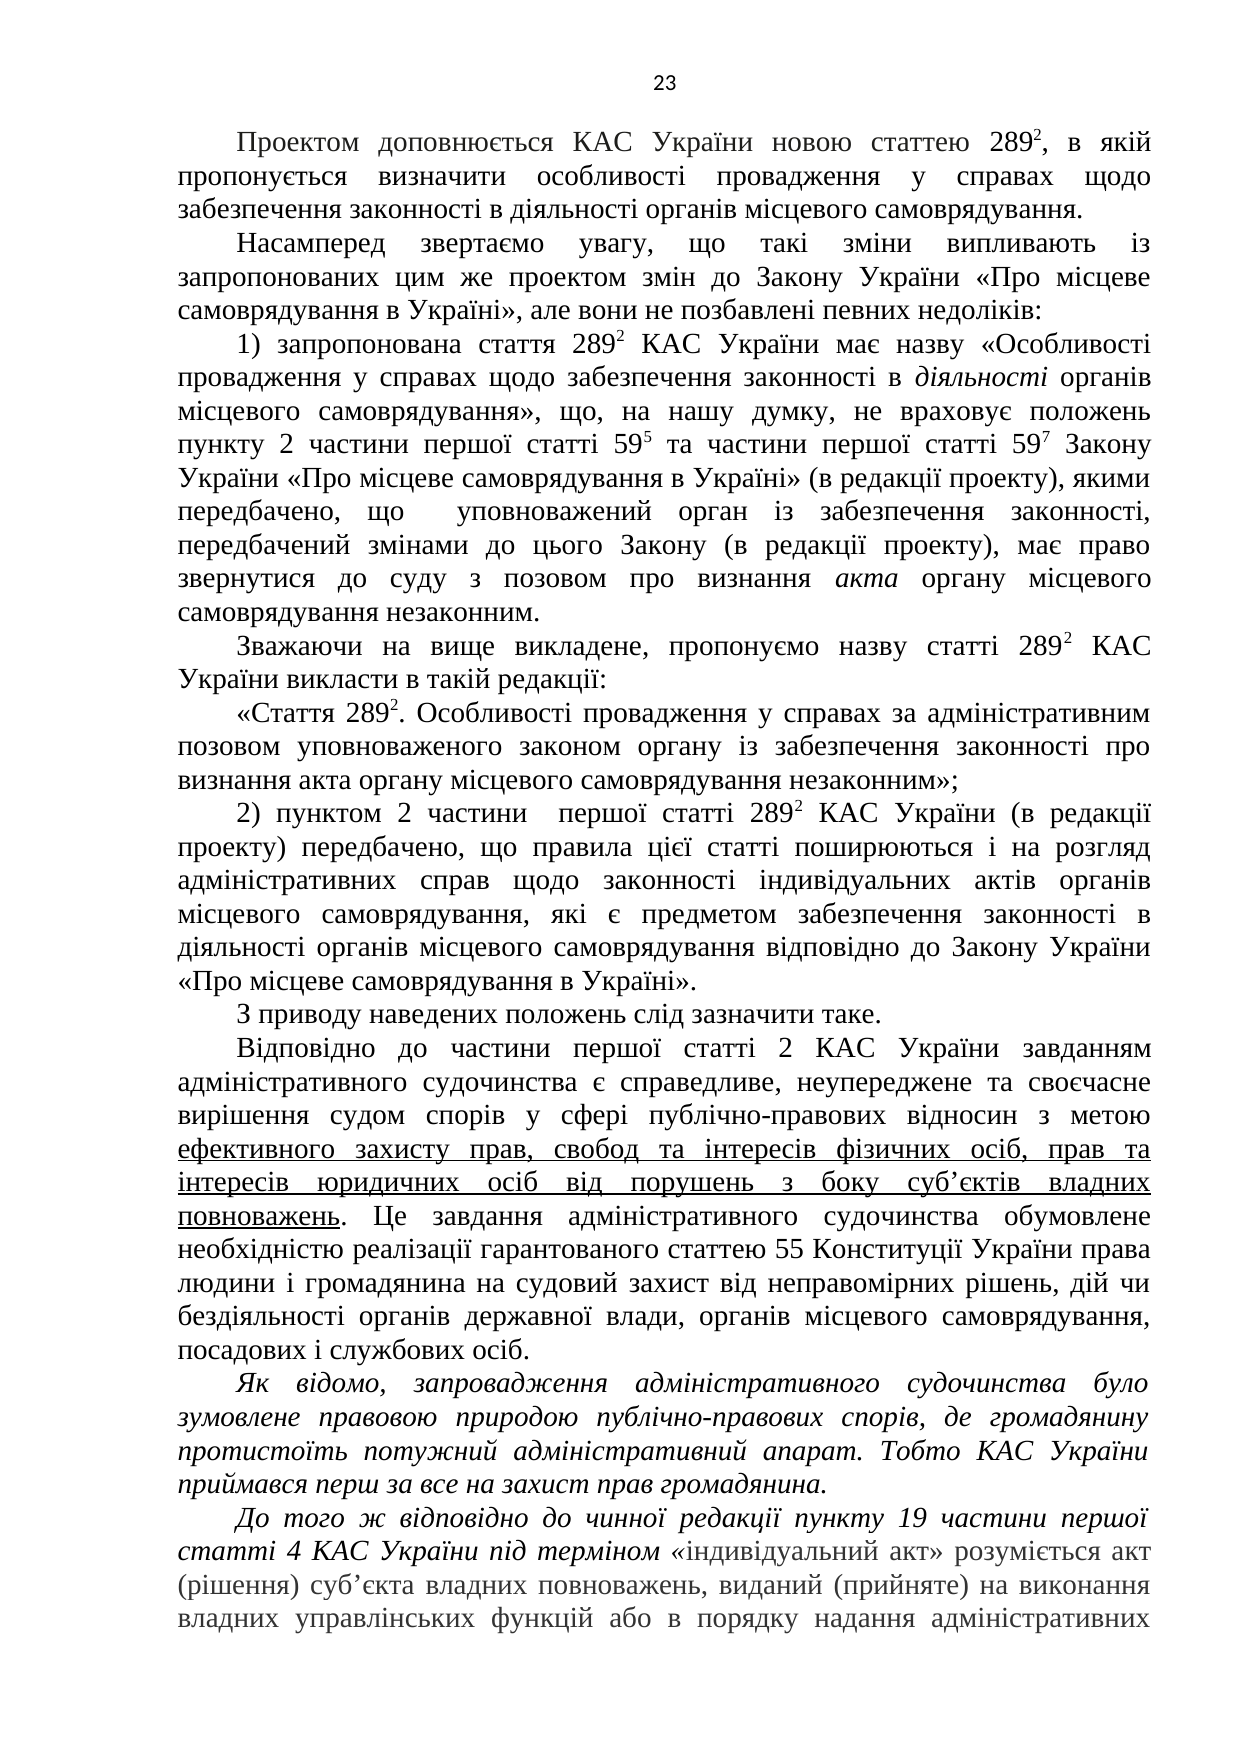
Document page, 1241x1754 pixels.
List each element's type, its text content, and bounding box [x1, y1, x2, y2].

text «Стаття 2892. Особливості провадження у справах за адміністративним позовом уповноваженого законом органу із забезпечення законності про визнання акта органу місцевого самоврядування незаконним»; [177, 695, 1152, 795]
text Проектом доповнюється КАС України новою статтею 2892, в якій пропонується визначити особливості провадження у справах щодо забезпечення законності в діяльності органів місцевого самоврядування. [177, 124, 1152, 225]
text Зважаючи на вище викладене, пропонуємо назву статті 2892 КАС України викласти в такій редакції: [177, 628, 1152, 695]
text Відповідно до частини першої статті 2 КАС України завданням адміністративного судочинства є справедливе, неупереджене та своєчасне вирішення судом спорів у сфері публічно-правових відносин з метою ефективного захисту прав, свобод та інтересів фізичних осіб, прав та інтересів юридичних осіб від порушень з боку суб’єктів владних повноважень. Це завдання адміністративного судочинства обумовлене необхідністю реалізації гарантованого статтею 55 Конституції України права людини і громадянина на судовий захист від неправомірних рішень, дій чи бездіяльності органів державної влади, органів місцевого самоврядування, посадових і службових осіб. [177, 1030, 1152, 1366]
text Як відомо, запровадження адміністративного судочинства було зумовлене правовою природою публічно-правових спорів, де громадянину протистоїть потужний адміністративний апарат. Тобто КАС України приймався перш за все на захист прав громадянина. [177, 1366, 1152, 1500]
text 1) запропонована стаття 2892 КАС України має назву «Особливості провадження у справах щодо забезпечення законності в діяльності органів місцевого самоврядування», що, на нашу думку, не враховує положень пункту 2 частини першої статті 595 та частини першої статті 597 Закону України «Про місцеве самоврядування в Україні» (в редакції проекту), якими передбачено, що уповноважений орган із забезпечення законності, передбачений змінами до цього Закону (в редакції проекту), має право звернутися до суду з позовом про визнання акта органу місцевого самоврядування незаконним. [177, 326, 1152, 628]
text 2) пунктом 2 частини першої статті 2892 КАС України (в редакції проекту) передбачено, що правила цієї статті поширюються і на розгляд адміністративних справ щодо законності індивідуальних актів органів місцевого самоврядування, які є предметом забезпечення законності в діяльності органів місцевого самоврядування відповідно до Закону України «Про місцеве самоврядування в Україні». [177, 795, 1152, 997]
text Насамперед звертаємо увагу, що такі зміни випливають із запропонованих цим же проектом змін до Закону України «Про місцеве самоврядування в Україні», але вони не позбавлені певних недоліків: [177, 225, 1152, 326]
text З приводу наведених положень слід зазначити таке. [177, 997, 1152, 1030]
